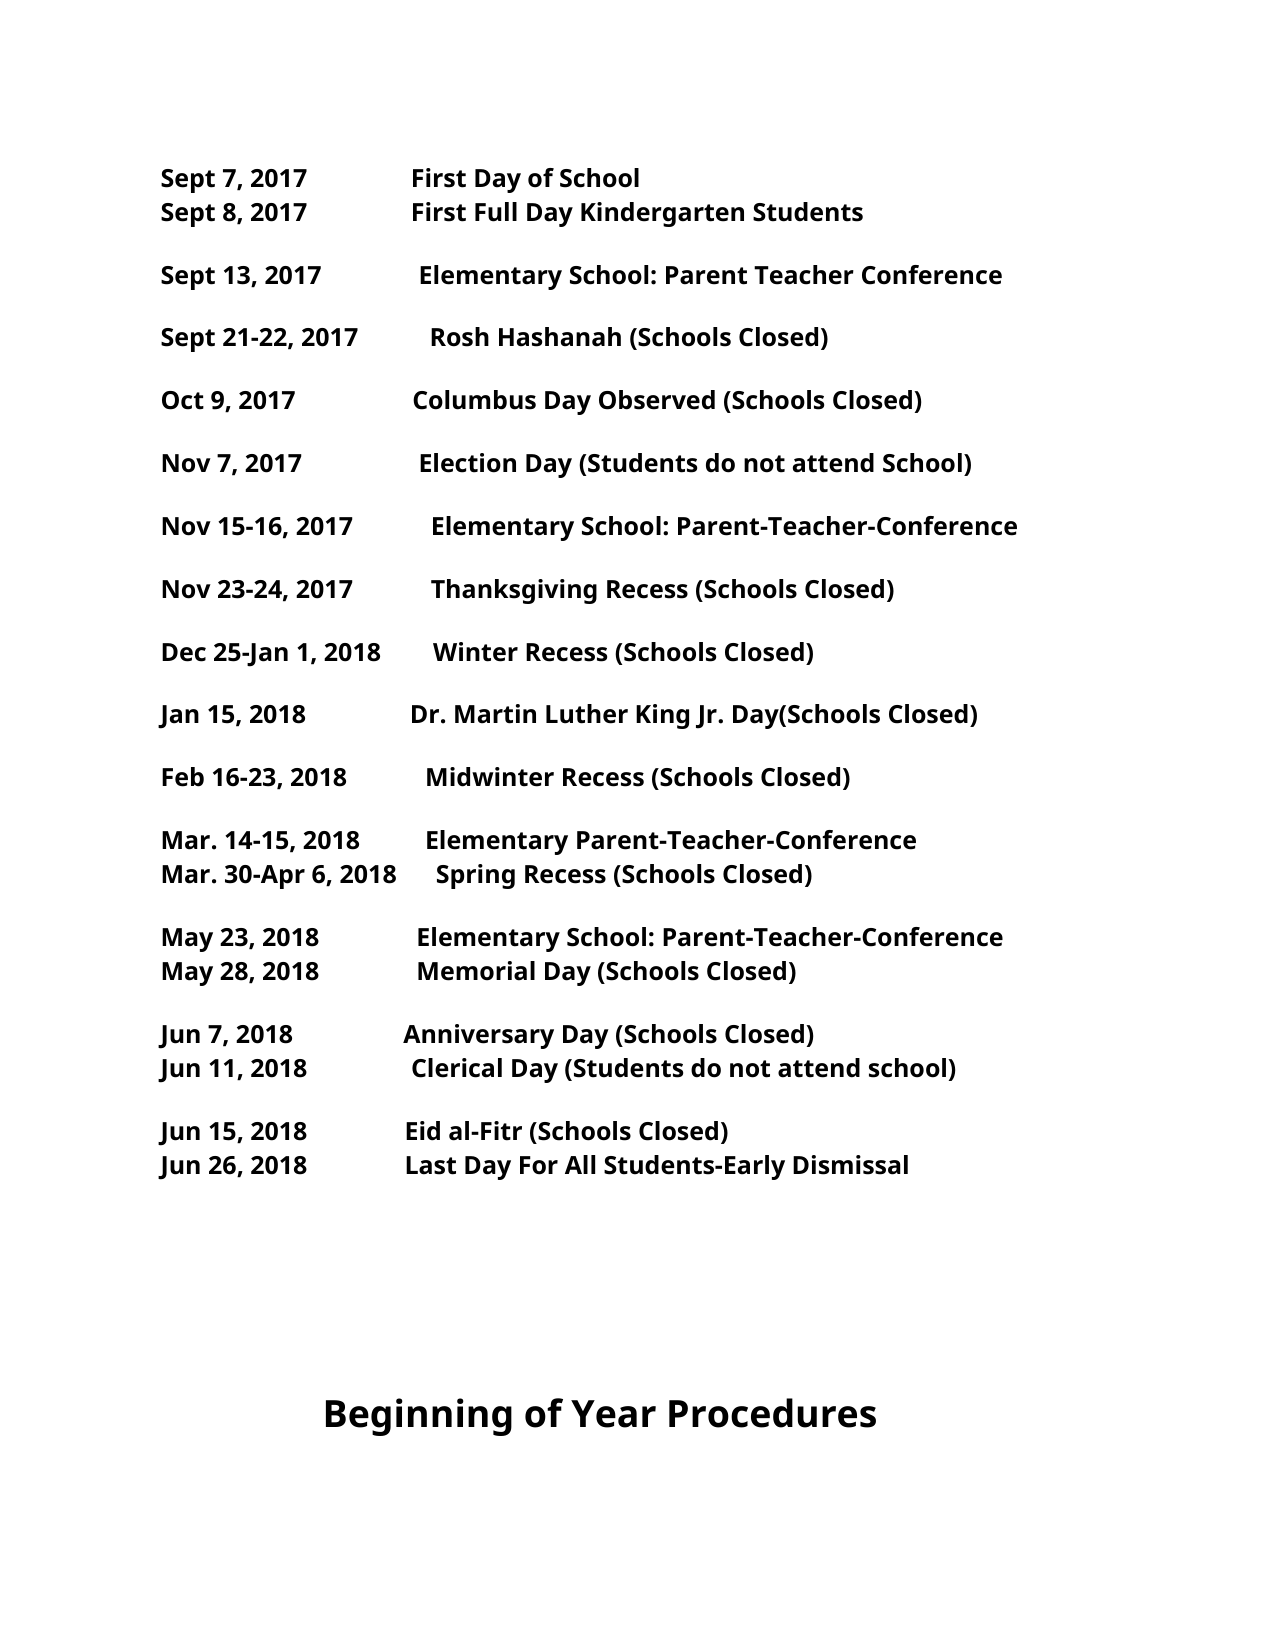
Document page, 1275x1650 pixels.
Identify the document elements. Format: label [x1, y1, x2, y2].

table_header [150, 150, 1125, 1469]
